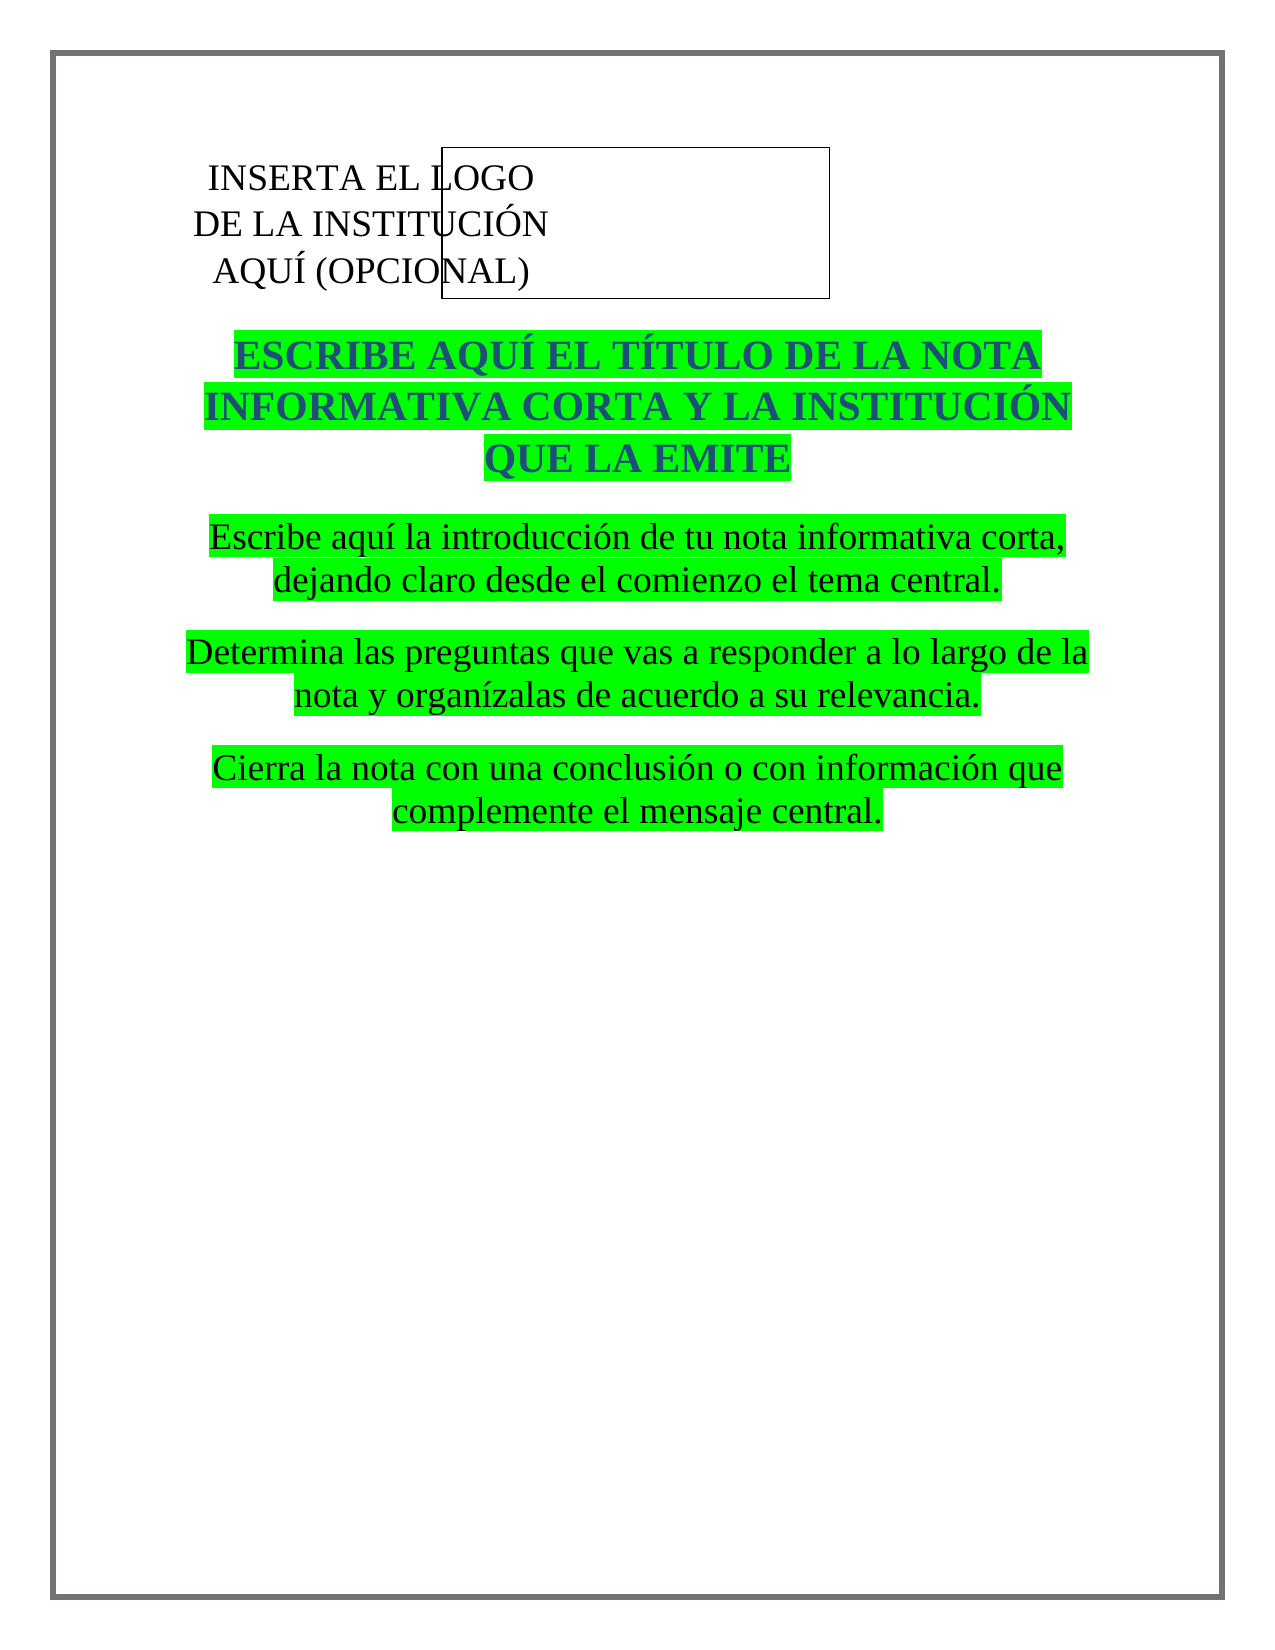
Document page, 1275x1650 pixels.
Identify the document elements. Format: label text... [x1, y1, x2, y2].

text Cierra la nota con una conclusión o con información que complemente el mensaje central. [883, 745, 1098, 831]
subtitle ESCRIBE AQUÍ EL TÍTULO DE LA NOTA INFORMATIVA CORTA Y LA INSTITUCIÓN QUE LA EMITE [177, 330, 1098, 481]
text Determina las preguntas que vas a responder a lo largo de la nota y organízalas de acuerdo a su relevancia. [981, 630, 1098, 716]
text Cierra la nota con una conclusión o con información que complemente el mensaje central. [177, 745, 392, 831]
text Escribe aquí la introducción de tu nota informativa corta, dejando claro desde el comienzo el tema central. [177, 514, 1098, 601]
text Determina las preguntas que vas a responder a lo largo de la nota y organízalas de acuerdo a su relevancia. [177, 630, 294, 716]
